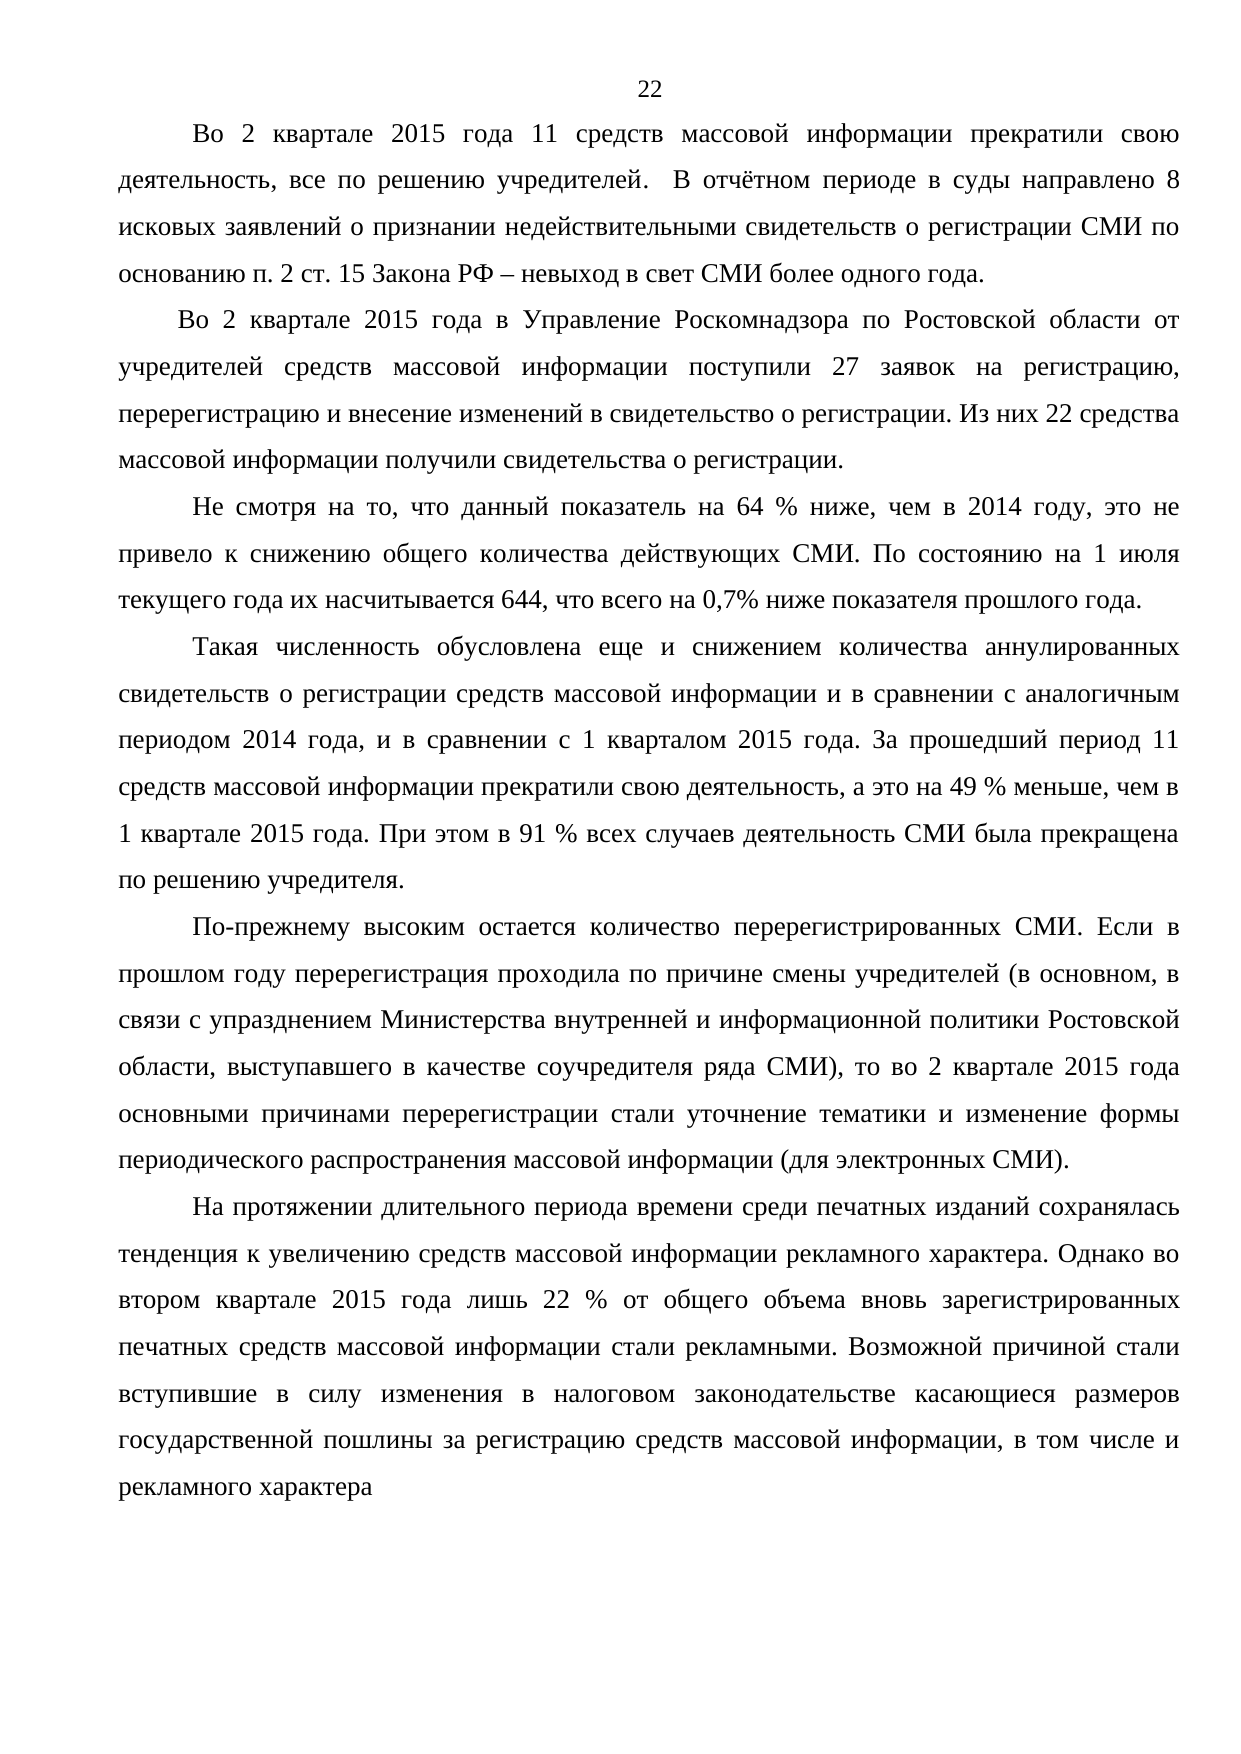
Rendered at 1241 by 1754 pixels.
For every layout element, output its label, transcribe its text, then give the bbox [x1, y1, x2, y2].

text Во 2 квартале 2015 года в Управление Роскомнадзора по Ростовской области от учредителей средств массовой информации поступили 27 заявок на регистрацию, перерегистрацию и внесение изменений в свидетельство о регистрации. Из них 22 средства массовой информации получили свидетельства о регистрации. [118, 303, 1181, 475]
text Не смотря на то, что данный показатель на 64 % ниже, чем в 2014 году, это не привело к снижению общего количества действующих СМИ. По состоянию на 1 июля текущего года их насчитывается 644, что всего на 0,7% ниже показателя прошлого года. [118, 490, 1181, 615]
text Во 2 квартале 2015 года 11 средств массовой информации прекратили свою деятельность, все по решению учредителей. В отчётном периоде в суды направлено 8 исковых заявлений о признании недействительными свидетельств о регистрации СМИ по основанию п. 2 ст. 15 Закона РФ – невыход в свет СМИ более одного года. [118, 117, 1181, 288]
text Такая численность обусловлена еще и снижением количества аннулированных свидетельств о регистрации средств массовой информации и в сравнении с аналогичным периодом 2014 года, и в сравнении с 1 кварталом 2015 года. За прошедший период 11 средств массовой информации прекратили свою деятельность, а это на 49 % меньше, чем в 1 квартале 2015 года. При этом в 91 % всех случаев деятельность СМИ была прекращена по решению учредителя. [118, 630, 1181, 895]
text По-прежнему высоким остается количество перерегистрированных СМИ. Если в прошлом году перерегистрация проходила по причине смены учредителей (в основном, в связи с упразднением Министерства внутренней и информационной политики Ростовской области, выступавшего в качестве соучредителя ряда СМИ), то во 2 квартале 2015 года основными причинами перерегистрации стали уточнение тематики и изменение формы периодического распространения массовой информации (для электронных СМИ). [118, 910, 1181, 1175]
text На протяжении длительного периода времени среди печатных изданий сохранялась тенденция к увеличению средств массовой информации рекламного характера. Однако во втором квартале 2015 года лишь 22 % от общего объема вновь зарегистрированных печатных средств массовой информации стали рекламными. Возможной причиной стали вступившие в силу изменения в налоговом законодательстве касающиеся размеров государственной пошлины за регистрацию средств массовой информации, в том числе и рекламного характера [118, 1190, 1181, 1501]
